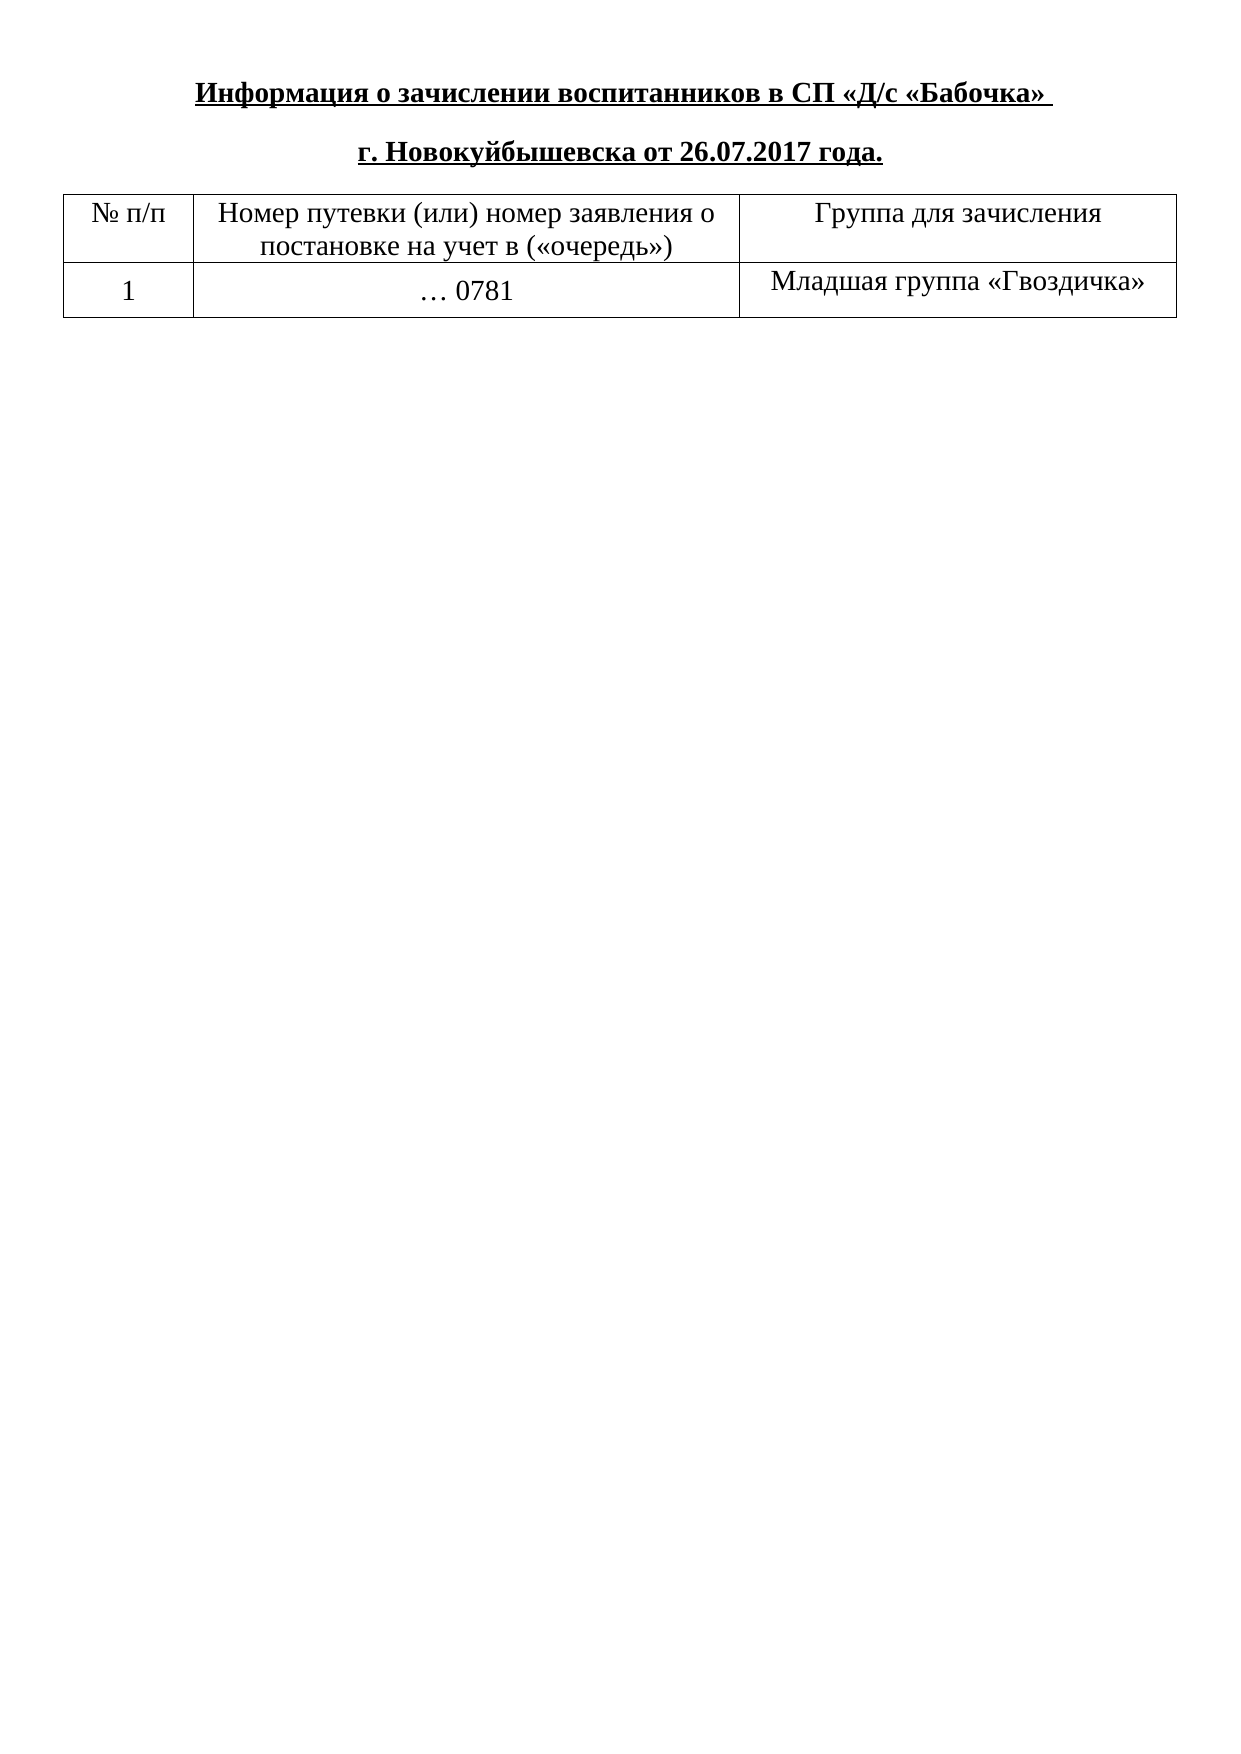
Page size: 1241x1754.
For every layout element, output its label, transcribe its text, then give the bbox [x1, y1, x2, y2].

table_cell Младшая группа «Гвоздичка» [740, 263, 1176, 317]
table_header Номер путевки (или) номер заявления о постановке на учет в («очередь») [194, 195, 739, 262]
table_cell 1 [64, 263, 193, 317]
text г. Новокуйбышевска от 26.07.2017 года. [75, 134, 1165, 168]
table_header № п/п [64, 195, 193, 262]
table_cell … 0781 [194, 263, 739, 317]
text Информация о зачислении воспитанников в СП «Д/с «Бабочка» [75, 75, 1165, 108]
table_header Группа для зачисления [740, 195, 1176, 262]
